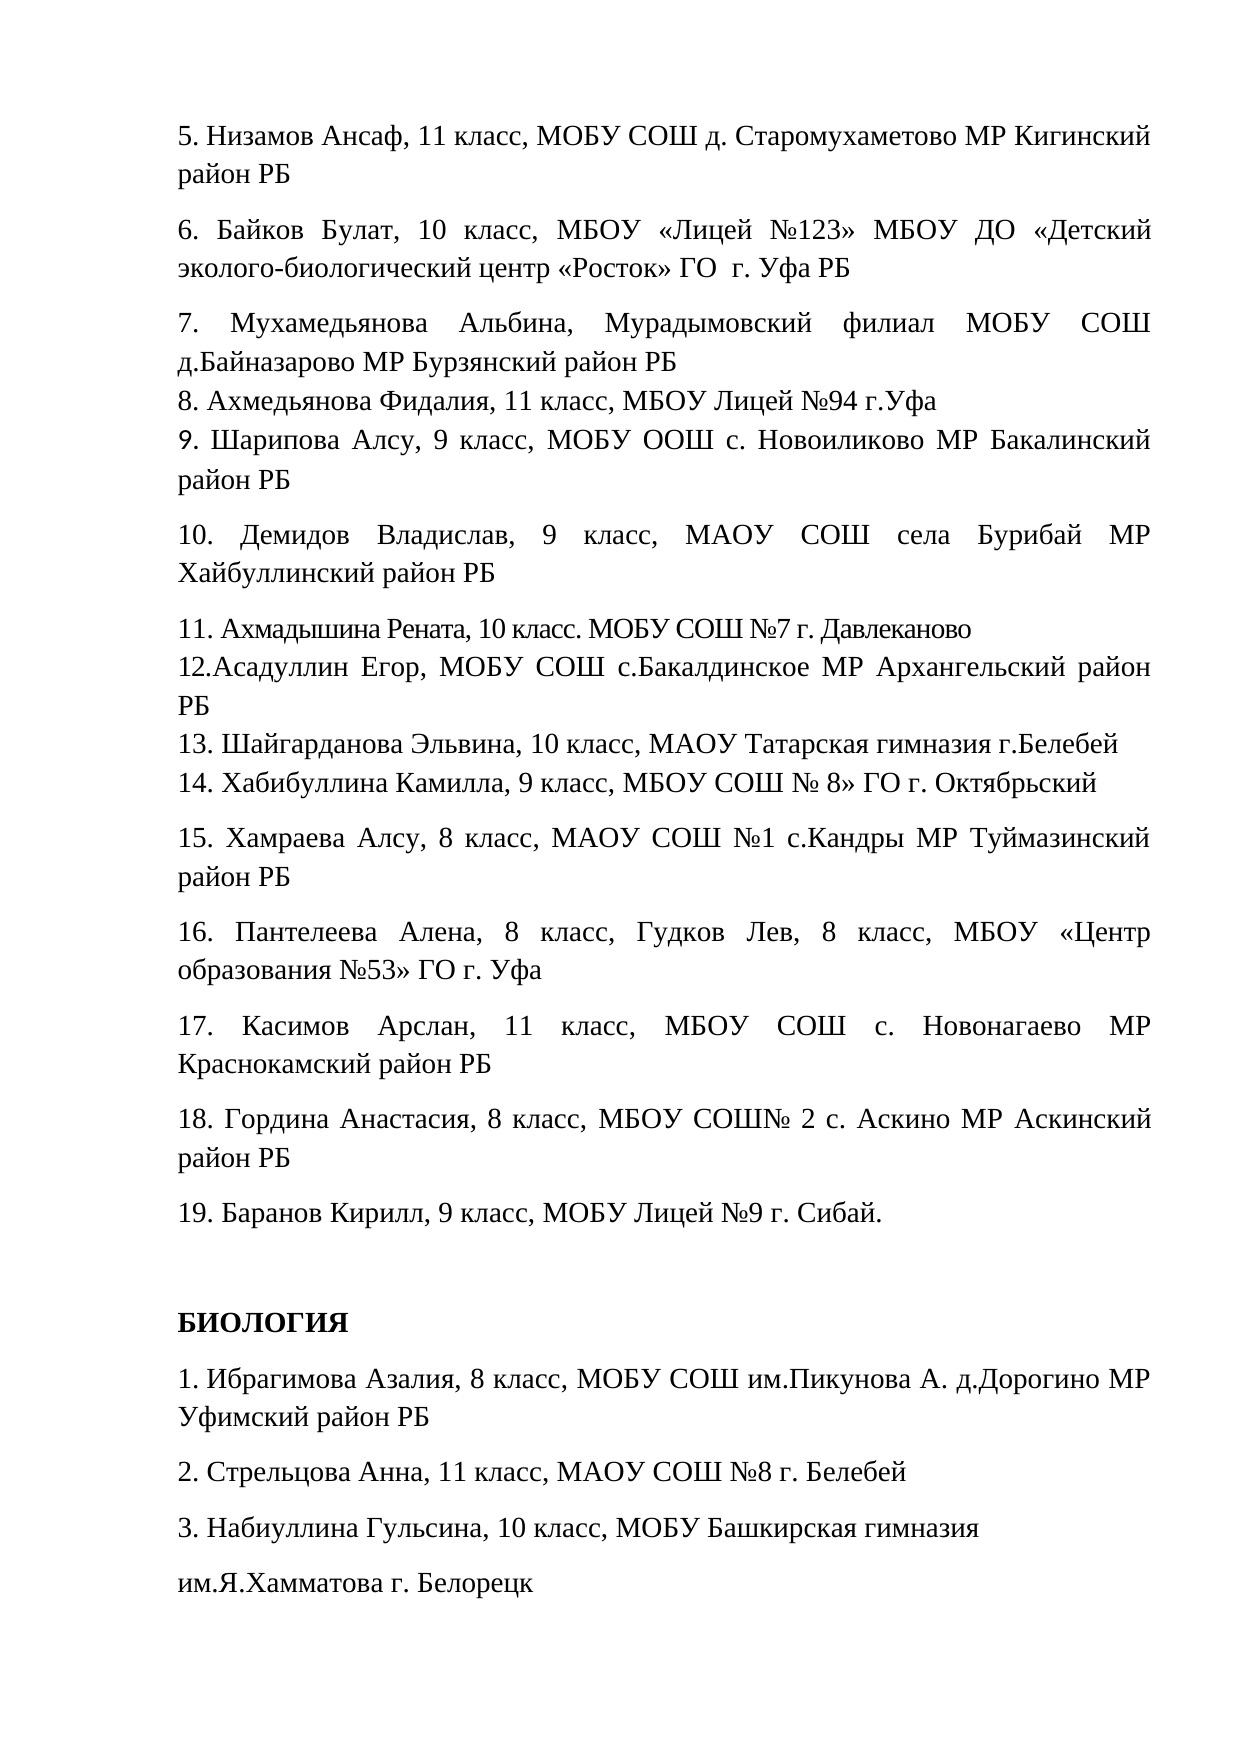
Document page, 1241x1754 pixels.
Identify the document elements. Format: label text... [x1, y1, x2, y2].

text 15. Хамраева Алсу, 8 класс, МАОУ СОШ №1 с.Кандры МР Туймазинский район РБ [177, 820, 1152, 892]
text 19. Баранов Кирилл, 9 класс, МОБУ Лицей №9 г. Сибай. [177, 1195, 1152, 1229]
text 1. Ибрагимова Азалия, 8 класс, МОБУ СОШ им.Пикунова А. д.Дорогино МР Уфимский район РБ [177, 1361, 1152, 1433]
text 18. Гордина Анастасия, 8 класс, МБОУ СОШ№ 2 с. Аскино МР Аскинский район РБ [177, 1101, 1152, 1173]
text БИОЛОГИЯ [177, 1306, 1152, 1339]
text 16. Пантелеева Алена, 8 класс, Гудков Лев, 8 класс, МБОУ «Центр образования №53» ГО г. Уфа [177, 914, 1152, 986]
text 11. Ахмадышина Рената, 10 класс. МОБУ СОШ №7 г. Давлеканово [177, 611, 1152, 644]
text 9. Шарипова Алсу, 9 класс, МОБУ ООШ с. Новоиликово МР Бакалинский район РБ [177, 421, 1152, 495]
text 10. Демидов Владислав, 9 класс, МАОУ СОШ села Бурибай МР Хайбуллинский район РБ [177, 517, 1152, 589]
text 8. Ахмедьянова Фидалия, 11 класс, МБОУ Лицей №94 г.Уфа [177, 383, 1152, 416]
text 6. Байков Булат, 10 класс, МБОУ «Лицей №123» МБОУ ДО «Детский эколого-биологический центр «Росток» ГО г. Уфа РБ [177, 212, 1152, 284]
text им.Я.Хамматова г. Белорецк [177, 1565, 1152, 1598]
text 5. Низамов Ансаф, 11 класс, МОБУ СОШ д. Старомухаметово МР Кигинский район РБ [177, 118, 1152, 190]
text 14. Хабибуллина Камилла, 9 класс, МБОУ СОШ № 8» ГО г. Октябрьский [177, 765, 1152, 798]
text 7. Мухамедьянова Альбина, Мурадымовский филиал МОБУ СОШ д.Байназарово МР Бурзянский район РБ [177, 306, 1152, 378]
text 3. Набиуллина Гульсина, 10 класс, МОБУ Башкирская гимназия [177, 1510, 1152, 1543]
text 2. Стрельцова Анна, 11 класс, МАОУ СОШ №8 г. Белебей [177, 1454, 1152, 1488]
text 17. Касимов Арслан, 11 класс, МБОУ СОШ с. Новонагаево МР Краснокамский район РБ [177, 1008, 1152, 1080]
text 12.Асадуллин Егор, МОБУ СОШ с.Бакалдинское МР Архангельский район РБ [177, 649, 1152, 721]
text 13. Шайгарданова Эльвина, 10 класс, МАОУ Татарская гимназия г.Белебей [177, 726, 1152, 760]
